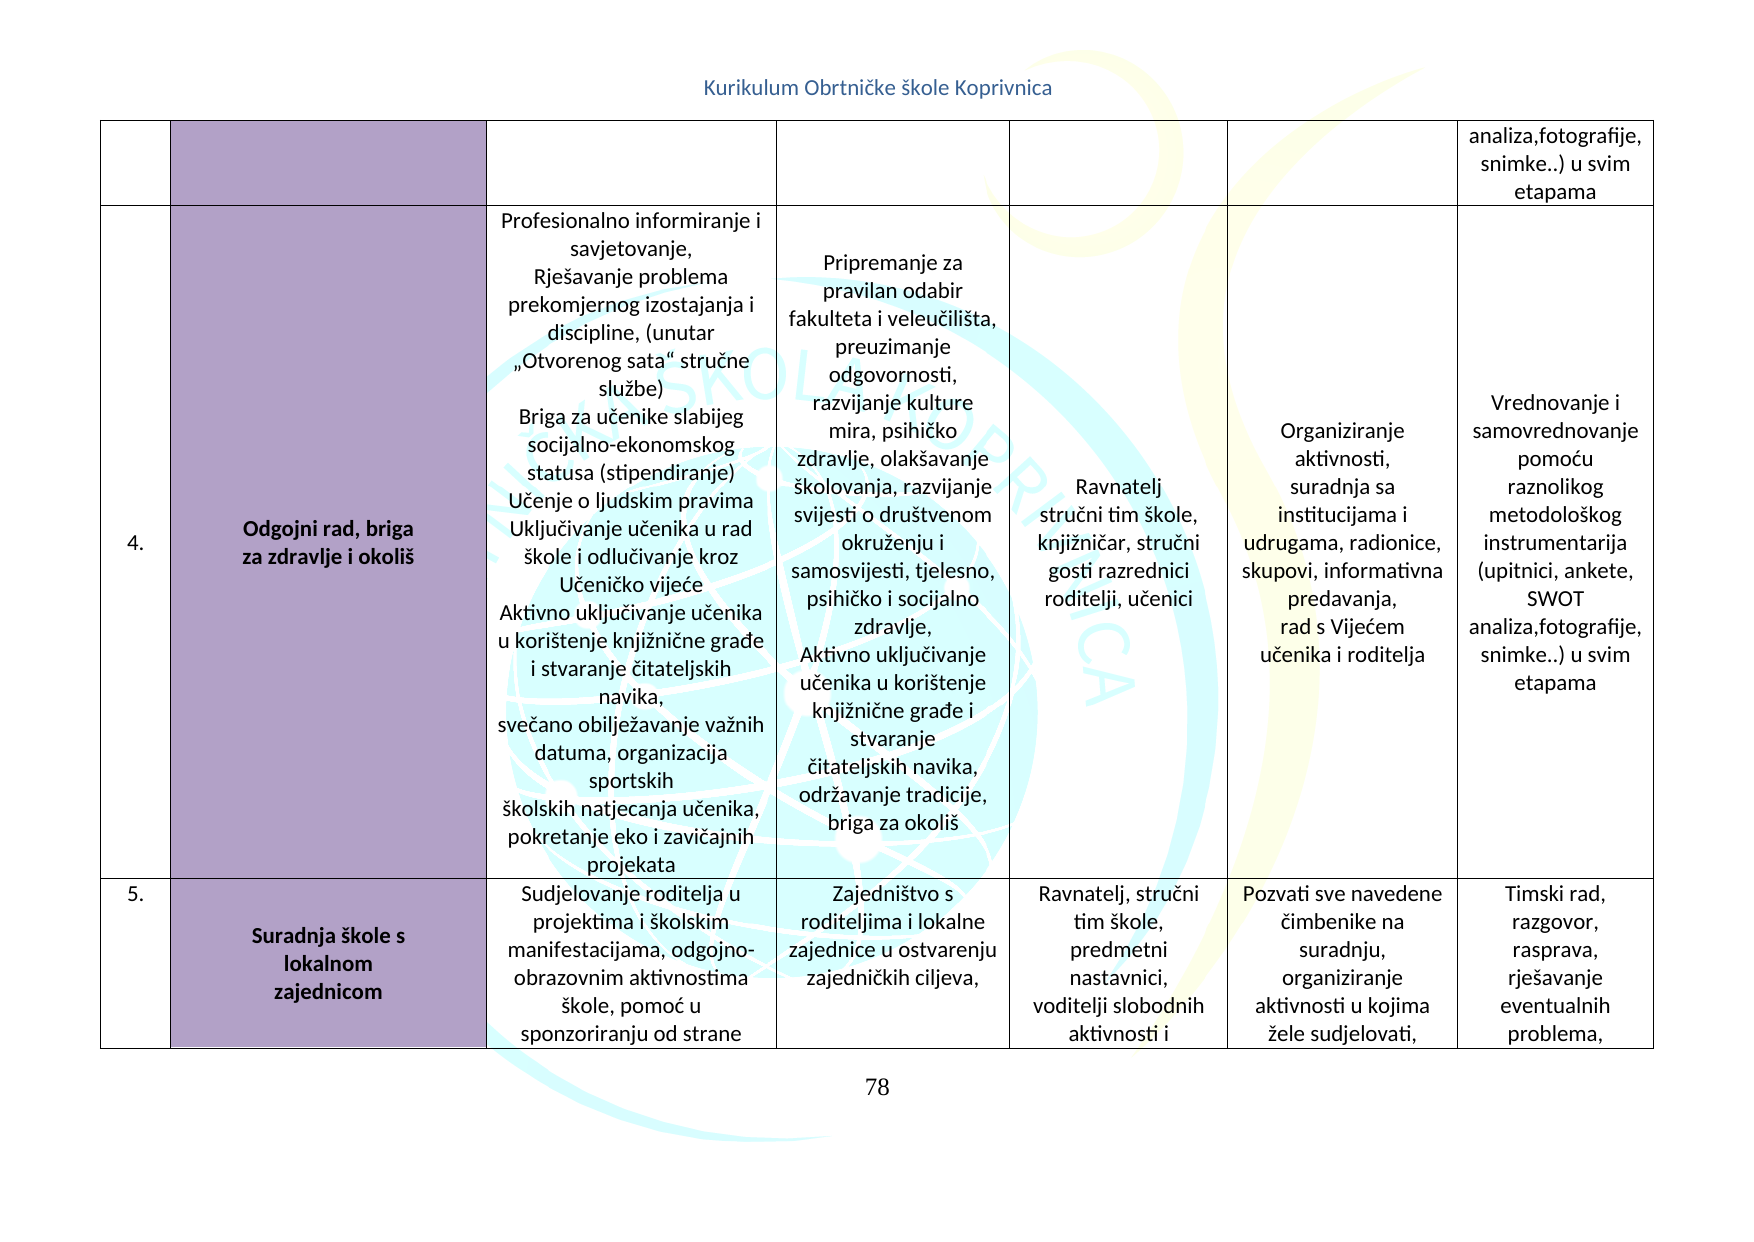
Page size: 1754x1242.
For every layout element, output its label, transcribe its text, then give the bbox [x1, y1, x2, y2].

table_cell Pripremanje za pravilan odabir fakulteta i veleučilišta, preuzimanje odgovornosti, razvijanje kulture mira, psihičko zdravlje, olakšavanje školovanja, razvijanje svijesti o društvenom okruženju i samosvijesti, tjelesno, psihičko i socijalno zdravlje, Aktivno uključivanje učenika u korištenje knjižnične građe i stvaranje čitateljskih navika, održavanje tradicije, briga za okoliš [777, 206, 1009, 878]
table_cell 3. [101, 121, 170, 205]
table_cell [1458, 121, 1653, 205]
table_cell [487, 121, 776, 205]
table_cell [1228, 879, 1457, 1047]
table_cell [777, 121, 1009, 205]
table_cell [171, 879, 486, 1047]
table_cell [1010, 879, 1227, 1047]
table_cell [1010, 121, 1227, 205]
table_cell Organiziranje aktivnosti, suradnja sa institucijama i udrugama, radionice, skupovi, informativna predavanja, rad s Vijećem učenika i roditelja [1228, 206, 1457, 878]
table_cell Profesionalno informiranje i savjetovanje, Rješavanje problema prekomjernog izostajanja i discipline, (unutar „Otvorenog sata“ stručne službe) Briga za učenike slabijeg socijalno-ekonomskog statusa (stipendiranje) Učenje o ljudskim pravima Uključivanje učenika u rad škole i odlučivanje kroz Učeničko vijeće Aktivno uključivanje učenika u korištenje knjižnične građe i stvaranje čitateljskih navika, svečano obilježavanje važnih datuma, organizacija sportskih školskih natjecanja učenika, pokretanje eko i zavičajnih projekata [487, 206, 776, 878]
table_cell Vrednovanje i samovrednovanje pomoću raznolikog metodološkog instrumentarija (upitnici, ankete, SWOT analiza,fotografije, snimke..) u svim etapama [1458, 206, 1653, 878]
table_cell 5. [101, 879, 170, 1047]
table_cell Ravnatelj stručni tim škole, knjižničar, stručni gosti razrednici roditelji, učenici [1010, 206, 1227, 878]
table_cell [1228, 121, 1457, 205]
table_cell 4. [101, 206, 170, 878]
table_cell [487, 879, 776, 1047]
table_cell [1458, 879, 1653, 1047]
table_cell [171, 121, 486, 205]
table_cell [777, 879, 1009, 1047]
table_cell Odgojni rad, briga za zdravlje i okoliš [171, 206, 486, 878]
